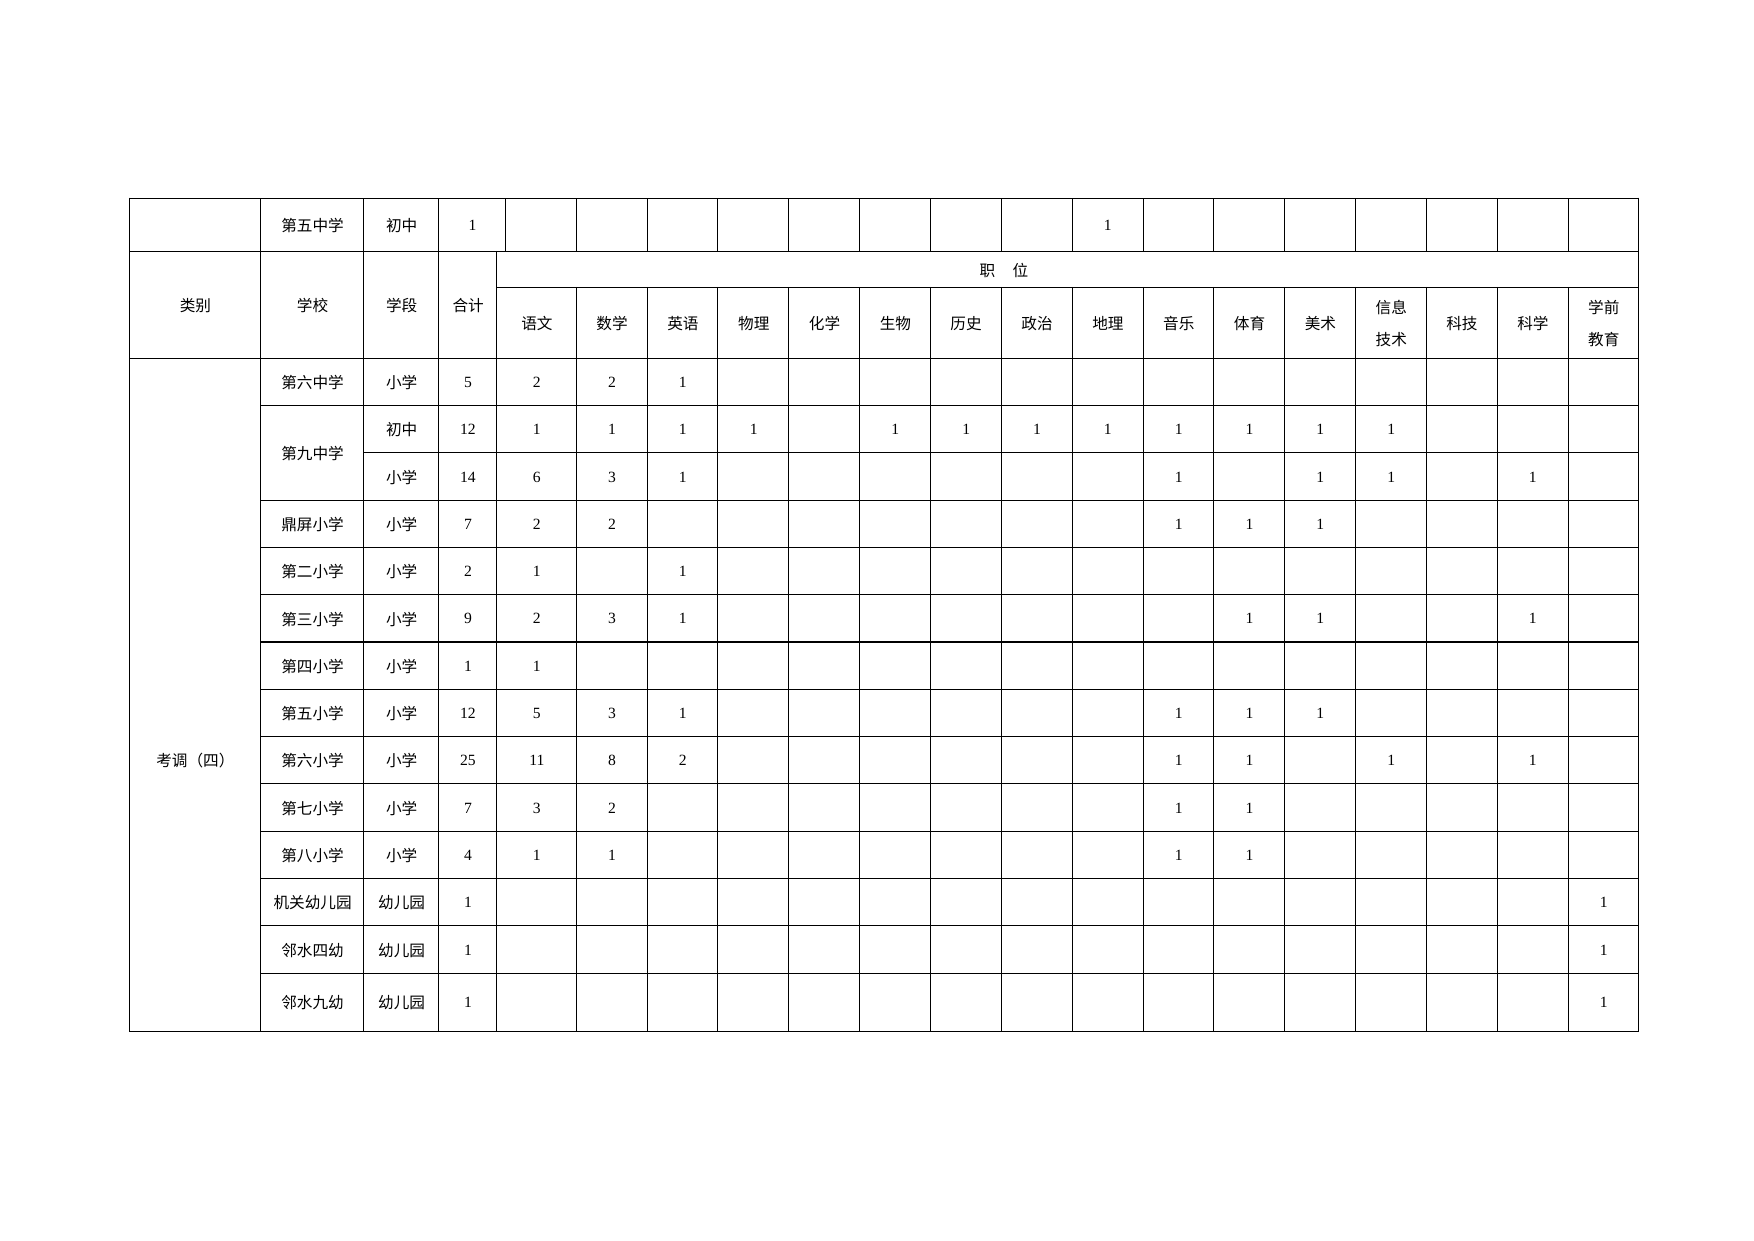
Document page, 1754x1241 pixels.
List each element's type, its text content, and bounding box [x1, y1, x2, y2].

table_cell 1 [497, 832, 576, 878]
table_cell [860, 832, 930, 878]
table_cell 3 [577, 690, 647, 736]
table_cell [860, 926, 930, 972]
table_cell 初中 [364, 199, 438, 251]
table_cell [648, 832, 717, 878]
table_cell [931, 548, 1001, 594]
table_cell 1 [648, 406, 717, 452]
table_cell [1073, 832, 1143, 878]
table_cell [718, 359, 788, 405]
table_cell 1 [1356, 737, 1426, 783]
table_cell 1 [648, 595, 717, 641]
table_cell [1285, 879, 1355, 925]
table_cell [1427, 595, 1497, 641]
table_cell 1 [439, 643, 496, 689]
table_cell 1 [1285, 595, 1355, 641]
table_cell [1356, 832, 1426, 878]
table_cell 1 [1569, 879, 1638, 925]
table_cell [1002, 879, 1072, 925]
table_cell [1569, 406, 1638, 452]
table_cell 1 [1285, 406, 1355, 452]
table_cell 小学 [364, 832, 438, 878]
table_cell 2 [497, 501, 576, 547]
table_cell [1498, 406, 1568, 452]
table_cell [931, 199, 1001, 251]
table_cell [1427, 453, 1497, 499]
table_cell [1356, 199, 1426, 251]
table_cell [931, 832, 1001, 878]
table_cell [1356, 548, 1426, 594]
table_cell 1 [1285, 690, 1355, 736]
table_cell [860, 643, 930, 689]
table_cell 1 [497, 643, 576, 689]
table_cell 第二小学 [261, 548, 363, 594]
table_cell 1 [1498, 453, 1568, 499]
table_cell 英语 [648, 288, 717, 358]
table_cell [1498, 974, 1568, 1031]
table_cell [789, 453, 859, 499]
table_cell 1 [1285, 501, 1355, 547]
table_cell 1 [931, 406, 1001, 452]
table_cell [1498, 879, 1568, 925]
table_cell 1 [1073, 406, 1143, 452]
table_cell 第七小学 [261, 784, 363, 831]
table_cell [1144, 643, 1213, 689]
table_cell 物理 [718, 288, 788, 358]
table_cell [931, 643, 1001, 689]
table_cell [1498, 548, 1568, 594]
table_cell [718, 548, 788, 594]
table_cell [1498, 643, 1568, 689]
table_cell 3 [577, 453, 647, 499]
table_cell 第九中学 [261, 406, 363, 499]
table_cell [1427, 501, 1497, 547]
table_cell 2 [439, 548, 496, 594]
table_cell 第五小学 [261, 690, 363, 736]
table_cell [789, 737, 859, 783]
table_cell 学校 [261, 252, 363, 358]
table_cell [1569, 595, 1638, 641]
table_cell 1 [1144, 406, 1213, 452]
table_cell [1073, 784, 1143, 831]
table_cell [718, 501, 788, 547]
table_cell 1 [1498, 595, 1568, 641]
table_cell 1 [1144, 784, 1213, 831]
table_cell 1 [1002, 406, 1072, 452]
table_cell [1285, 737, 1355, 783]
table_cell [860, 690, 930, 736]
table_cell [497, 879, 576, 925]
table_cell [1214, 548, 1284, 594]
table_cell [718, 926, 788, 972]
table_cell 1 [1498, 737, 1568, 783]
table_cell [718, 737, 788, 783]
table_cell [1498, 832, 1568, 878]
table_cell [860, 737, 930, 783]
table_cell [1498, 359, 1568, 405]
table_cell [1427, 926, 1497, 972]
table_cell 小学 [364, 595, 438, 641]
table_cell 1 [1214, 737, 1284, 783]
table_cell [648, 974, 717, 1031]
table_cell [1002, 974, 1072, 1031]
table_cell 1 [1214, 501, 1284, 547]
table_cell 1 [1214, 832, 1284, 878]
table_cell [1356, 643, 1426, 689]
table_cell 3 [497, 784, 576, 831]
table_cell [497, 926, 576, 972]
table_cell [1285, 974, 1355, 1031]
table_cell 体育 [1214, 288, 1284, 358]
table_cell [1498, 501, 1568, 547]
table_cell [931, 453, 1001, 499]
table_cell [648, 784, 717, 831]
table_cell [1073, 690, 1143, 736]
table_cell [648, 501, 717, 547]
table_cell [860, 784, 930, 831]
table_cell 信息 技术 [1356, 288, 1426, 358]
table_cell [1002, 690, 1072, 736]
table_cell [1073, 737, 1143, 783]
table_cell 化学 [789, 288, 859, 358]
table_cell 1 [1285, 453, 1355, 499]
table_cell [1002, 199, 1072, 251]
table_cell [789, 690, 859, 736]
table_cell 第八小学 [261, 832, 363, 878]
table_cell 政治 [1002, 288, 1072, 358]
table_cell [718, 974, 788, 1031]
table_cell 2 [648, 737, 717, 783]
table_cell [1073, 453, 1143, 499]
table_cell 7 [439, 501, 496, 547]
table_cell 1 [1144, 737, 1213, 783]
table_cell [1569, 832, 1638, 878]
table_cell [648, 643, 717, 689]
table_cell 8 [577, 737, 647, 783]
table_cell [1073, 926, 1143, 972]
table_cell [1356, 359, 1426, 405]
table_cell 2 [497, 595, 576, 641]
table_cell 学段 [364, 252, 438, 358]
table_cell [1285, 784, 1355, 831]
table_cell 1 [497, 548, 576, 594]
table_cell [1285, 359, 1355, 405]
table_cell 小学 [364, 548, 438, 594]
table_cell [789, 359, 859, 405]
table_cell [1073, 974, 1143, 1031]
table_cell [718, 643, 788, 689]
table_cell [860, 595, 930, 641]
table_cell [497, 974, 576, 1031]
table_cell 1 [1214, 406, 1284, 452]
table_cell [1002, 595, 1072, 641]
table_cell [931, 737, 1001, 783]
table_cell 1 [1569, 926, 1638, 972]
table_cell 1 [648, 359, 717, 405]
table_cell [648, 926, 717, 972]
table_cell [931, 974, 1001, 1031]
table_cell [718, 784, 788, 831]
table_cell 12 [439, 406, 496, 452]
table_cell 14 [439, 453, 496, 499]
table_cell 1 [1144, 832, 1213, 878]
table_cell [931, 595, 1001, 641]
table_cell 第四小学 [261, 643, 363, 689]
table_cell [860, 199, 930, 251]
table_cell 第五中学 [261, 199, 363, 251]
table_cell [1356, 879, 1426, 925]
table_cell [860, 359, 930, 405]
table_cell 小学 [364, 643, 438, 689]
table_cell [577, 199, 647, 251]
table_cell 1 [718, 406, 788, 452]
table_cell [1427, 832, 1497, 878]
table_cell [1214, 974, 1284, 1031]
table_cell 2 [577, 501, 647, 547]
table_cell [789, 406, 859, 452]
table_cell [931, 926, 1001, 972]
table_cell [1002, 926, 1072, 972]
table_cell [648, 879, 717, 925]
table_cell [506, 199, 576, 251]
table_cell 美术 [1285, 288, 1355, 358]
table_cell [1569, 501, 1638, 547]
table_cell 2 [497, 359, 576, 405]
table_cell [931, 784, 1001, 831]
table_cell 1 [1356, 453, 1426, 499]
table_cell [1144, 548, 1213, 594]
table_cell [1073, 548, 1143, 594]
table_cell [1356, 595, 1426, 641]
table_cell 语文 [497, 288, 576, 358]
table_cell [1073, 595, 1143, 641]
table_cell [1498, 690, 1568, 736]
table_cell [1569, 548, 1638, 594]
table_cell [577, 879, 647, 925]
table_cell 1 [577, 832, 647, 878]
table_cell [1002, 784, 1072, 831]
table_cell [1002, 737, 1072, 783]
table_cell 鼎屏小学 [261, 501, 363, 547]
table_cell [1144, 926, 1213, 972]
table_cell [577, 926, 647, 972]
table_cell [1214, 359, 1284, 405]
table_cell [860, 974, 930, 1031]
table_cell 小学 [364, 359, 438, 405]
table_cell [1144, 359, 1213, 405]
table_cell [1214, 643, 1284, 689]
table_cell [789, 784, 859, 831]
table_cell [931, 879, 1001, 925]
table_cell [1144, 199, 1213, 251]
table_cell 小学 [364, 501, 438, 547]
table_cell [1427, 690, 1497, 736]
table_cell [1427, 406, 1497, 452]
table_cell [718, 199, 788, 251]
table_cell 3 [577, 595, 647, 641]
table_cell [860, 879, 930, 925]
table_cell [1214, 453, 1284, 499]
table_cell 1 [1356, 406, 1426, 452]
table_cell [1427, 974, 1497, 1031]
table_cell [1356, 784, 1426, 831]
table_cell 4 [439, 832, 496, 878]
table_cell 1 [439, 879, 496, 925]
table_cell 1 [1214, 595, 1284, 641]
table_cell [577, 974, 647, 1031]
table_cell 1 [1569, 974, 1638, 1031]
table_cell 小学 [364, 737, 438, 783]
table_cell [1214, 926, 1284, 972]
table_cell 2 [577, 784, 647, 831]
table_cell [1427, 879, 1497, 925]
table_cell [577, 643, 647, 689]
table_cell 12 [439, 690, 496, 736]
table_cell 考调（四） 考调（四） [130, 359, 260, 1031]
table_cell [1002, 501, 1072, 547]
table_cell [1498, 926, 1568, 972]
table_cell 生物 [860, 288, 930, 358]
table_cell [789, 832, 859, 878]
table_cell [1144, 595, 1213, 641]
table_cell [1498, 199, 1568, 251]
table_cell [1356, 926, 1426, 972]
table_cell 1 [648, 453, 717, 499]
table_cell [1144, 879, 1213, 925]
table_cell [1569, 359, 1638, 405]
table_cell [648, 199, 717, 251]
table_cell 音乐 [1144, 288, 1213, 358]
table_cell 1 [1144, 690, 1213, 736]
table_cell [1569, 784, 1638, 831]
table_cell [860, 453, 930, 499]
table_cell 1 [1214, 784, 1284, 831]
table_cell [1427, 199, 1497, 251]
table_cell 合计 [439, 252, 496, 358]
table_cell 小学 [364, 784, 438, 831]
table_cell [1144, 974, 1213, 1031]
table_cell [1569, 690, 1638, 736]
table_cell 11 [497, 737, 576, 783]
table_cell [1427, 737, 1497, 783]
table_cell [718, 879, 788, 925]
table_cell 科学 [1498, 288, 1568, 358]
table_cell [1356, 974, 1426, 1031]
table_cell 第六中学 [261, 359, 363, 405]
table_cell [1002, 548, 1072, 594]
table_cell [1285, 926, 1355, 972]
table_cell 类别 [130, 252, 260, 358]
table_cell 7 [439, 784, 496, 831]
table_cell [1356, 690, 1426, 736]
table_cell [1002, 643, 1072, 689]
table_cell [718, 453, 788, 499]
table_cell [931, 690, 1001, 736]
table_cell 地理 [1073, 288, 1143, 358]
table_cell [789, 595, 859, 641]
table_cell 邻水九幼 [261, 974, 363, 1031]
table_cell 第三小学 [261, 595, 363, 641]
table_cell 科技 [1427, 288, 1497, 358]
table_cell [1073, 643, 1143, 689]
table_cell 第六小学 [261, 737, 363, 783]
table_cell [1073, 501, 1143, 547]
table_cell 2 [577, 359, 647, 405]
table_cell [860, 501, 930, 547]
table_cell 1 [497, 406, 576, 452]
table_cell 初中 [364, 406, 438, 452]
table_cell 1 [1214, 690, 1284, 736]
table_cell [1498, 784, 1568, 831]
table_cell [1073, 359, 1143, 405]
table_cell [1569, 453, 1638, 499]
table_cell 9 [439, 595, 496, 641]
table_cell [1427, 784, 1497, 831]
table_cell [1427, 359, 1497, 405]
table_cell [789, 548, 859, 594]
table_cell 25 [439, 737, 496, 783]
table_cell 1 [1144, 453, 1213, 499]
table_cell [789, 879, 859, 925]
table_cell 1 [860, 406, 930, 452]
table_cell [1073, 879, 1143, 925]
table_cell [1356, 501, 1426, 547]
table_cell [1214, 879, 1284, 925]
table_cell 幼儿园 [364, 974, 438, 1031]
table_cell 机关幼儿园 [261, 879, 363, 925]
table_cell [1002, 453, 1072, 499]
table_cell [718, 832, 788, 878]
table_cell [931, 501, 1001, 547]
table_cell 6 [497, 453, 576, 499]
table_cell [860, 548, 930, 594]
table_cell 1 [439, 926, 496, 972]
table_cell 学前 教育 [1569, 288, 1638, 358]
table_cell [1427, 548, 1497, 594]
table_cell [718, 690, 788, 736]
table_cell [1285, 548, 1355, 594]
table_cell 1 [439, 199, 505, 251]
table_cell 1 [1073, 199, 1143, 251]
table_cell [718, 595, 788, 641]
table_cell 1 [648, 690, 717, 736]
table_cell 邻水四幼 [261, 926, 363, 972]
table_cell 1 [439, 974, 496, 1031]
table_cell 职 位 [497, 252, 1638, 287]
table_cell [789, 974, 859, 1031]
table_cell 1 [577, 406, 647, 452]
table_cell [789, 501, 859, 547]
table_cell 小学 [364, 690, 438, 736]
table_cell [789, 643, 859, 689]
table_cell [1569, 199, 1638, 251]
table_cell [1569, 737, 1638, 783]
table_cell 5 [439, 359, 496, 405]
table_cell 数学 [577, 288, 647, 358]
table_cell [1427, 643, 1497, 689]
table_cell [1002, 359, 1072, 405]
table_cell [789, 926, 859, 972]
table_cell 1 [648, 548, 717, 594]
table_cell 幼儿园 [364, 926, 438, 972]
table_cell [789, 199, 859, 251]
table_cell [1285, 199, 1355, 251]
table_cell [1285, 643, 1355, 689]
table_cell 5 [497, 690, 576, 736]
table_cell [931, 359, 1001, 405]
table_cell [577, 548, 647, 594]
table_cell 1 [1144, 501, 1213, 547]
table_cell [1569, 643, 1638, 689]
table_cell 历史 [931, 288, 1001, 358]
table_cell 小学 [364, 453, 438, 499]
table_cell 幼儿园 [364, 879, 438, 925]
table_cell [1002, 832, 1072, 878]
table_cell [1214, 199, 1284, 251]
table_cell [1285, 832, 1355, 878]
